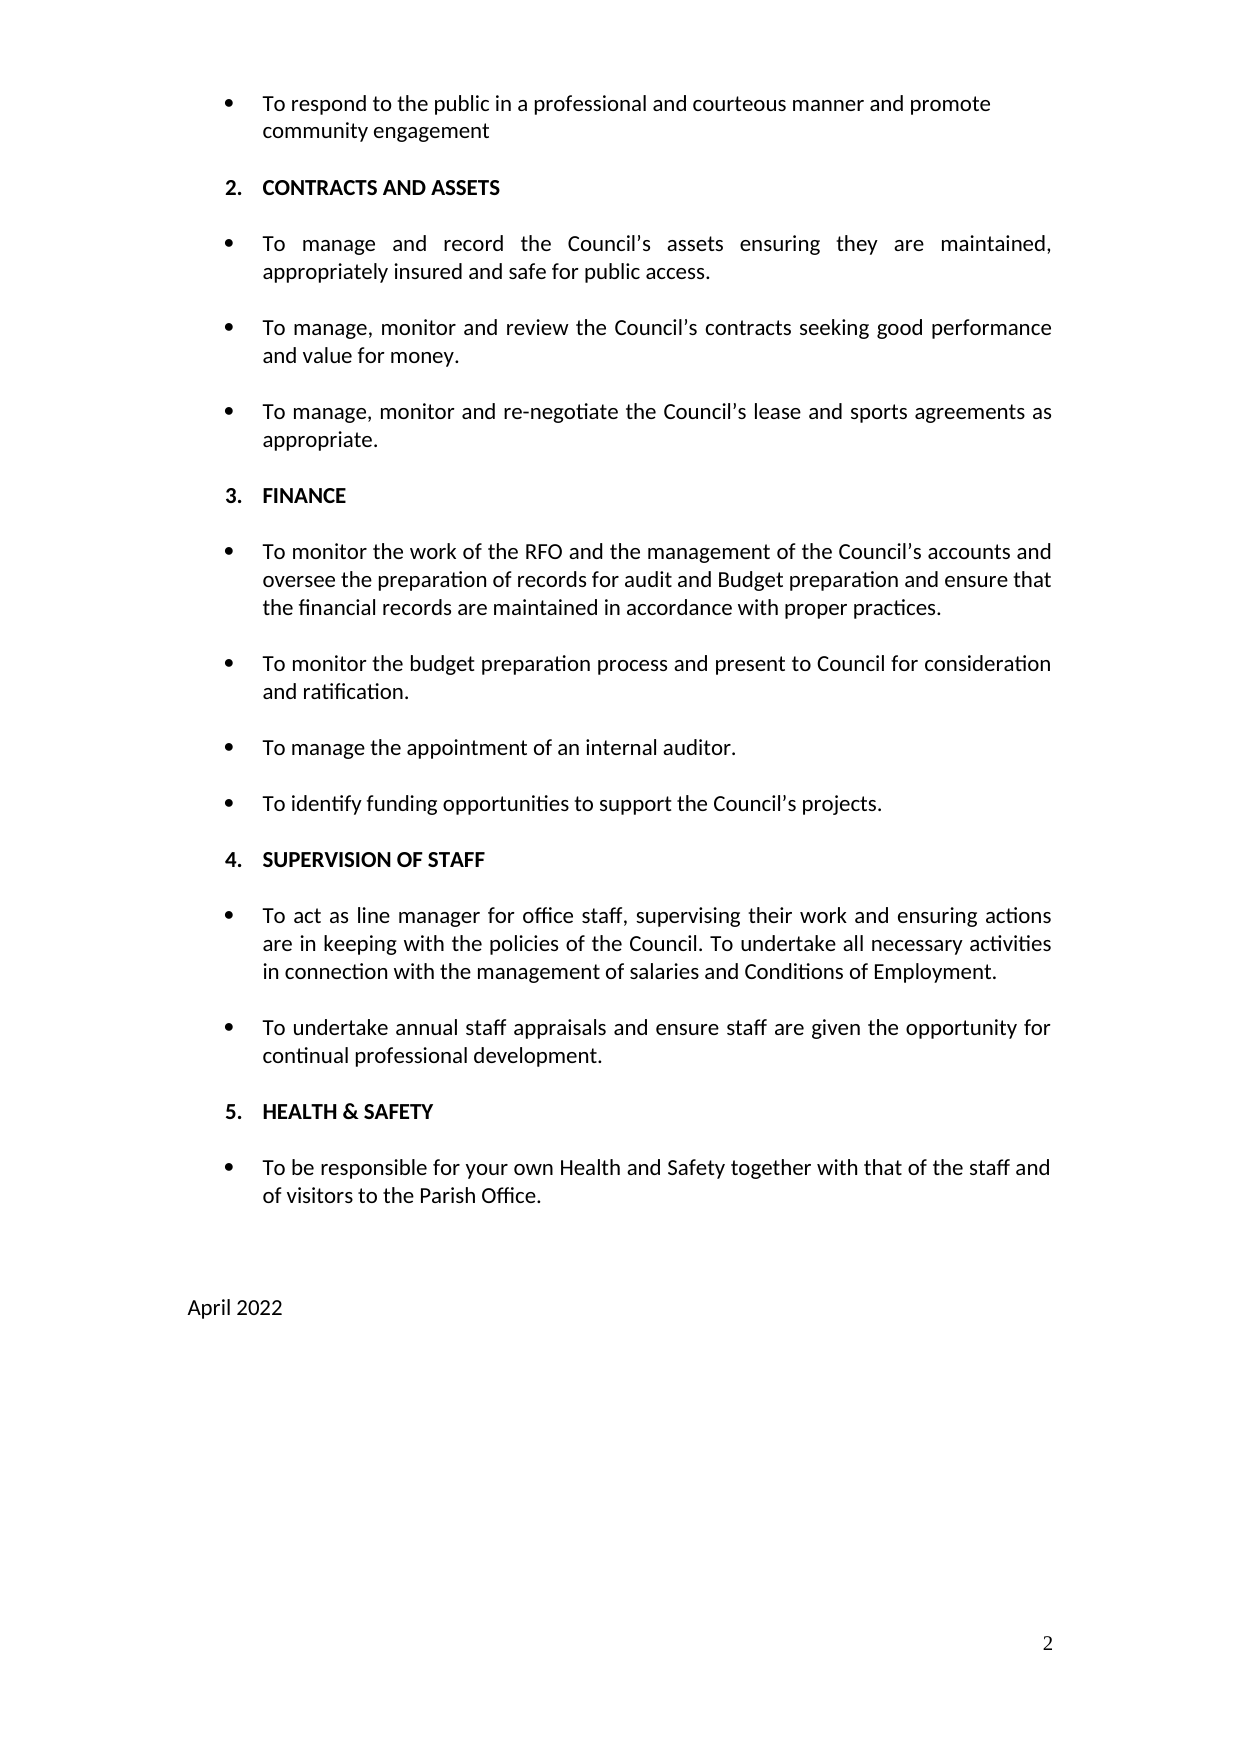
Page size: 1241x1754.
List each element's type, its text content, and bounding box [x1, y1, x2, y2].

list To act as line manager for office staff, supervising their work and ensuring actions are in keeping with the policies of the Council. To undertake all necessary activities in connection with the management of salaries and Conditions of Employment. [225, 901, 1053, 985]
list To manage, monitor and review the Council’s contracts seeking good performance and value for money. [225, 313, 1053, 369]
list SUPERVISION OF STAFF [225, 845, 1053, 873]
list To be responsible for your own Health and Safety together with that of the staff and of visitors to the Parish Office. [225, 1153, 1053, 1209]
list To manage and record the Council’s assets ensuring they are maintained, appropriately insured and safe for public access. [225, 229, 1053, 285]
list CONTRACTS AND ASSETS [225, 173, 1053, 201]
text April 2022 [187, 1293, 1053, 1322]
list To respond to the public in a professional and courteous manner and promote community engagement [225, 89, 1053, 145]
list HEALTH & SAFETY [225, 1097, 1053, 1125]
list To identify funding opportunities to support the Council’s projects. [225, 789, 1053, 817]
list To manage the appointment of an internal auditor. [225, 733, 1053, 761]
list To manage, monitor and re-negotiate the Council’s lease and sports agreements as appropriate. [225, 397, 1053, 453]
list FINANCE [225, 481, 1053, 509]
list To monitor the work of the RFO and the management of the Council’s accounts and oversee the preparation of records for audit and Budget preparation and ensure that the financial records are maintained in accordance with proper practices. [225, 537, 1053, 621]
list To undertake annual staff appraisals and ensure staff are given the opportunity for continual professional development. [225, 1013, 1053, 1069]
list To monitor the budget preparation process and present to Council for consideration and ratification. [225, 649, 1053, 705]
